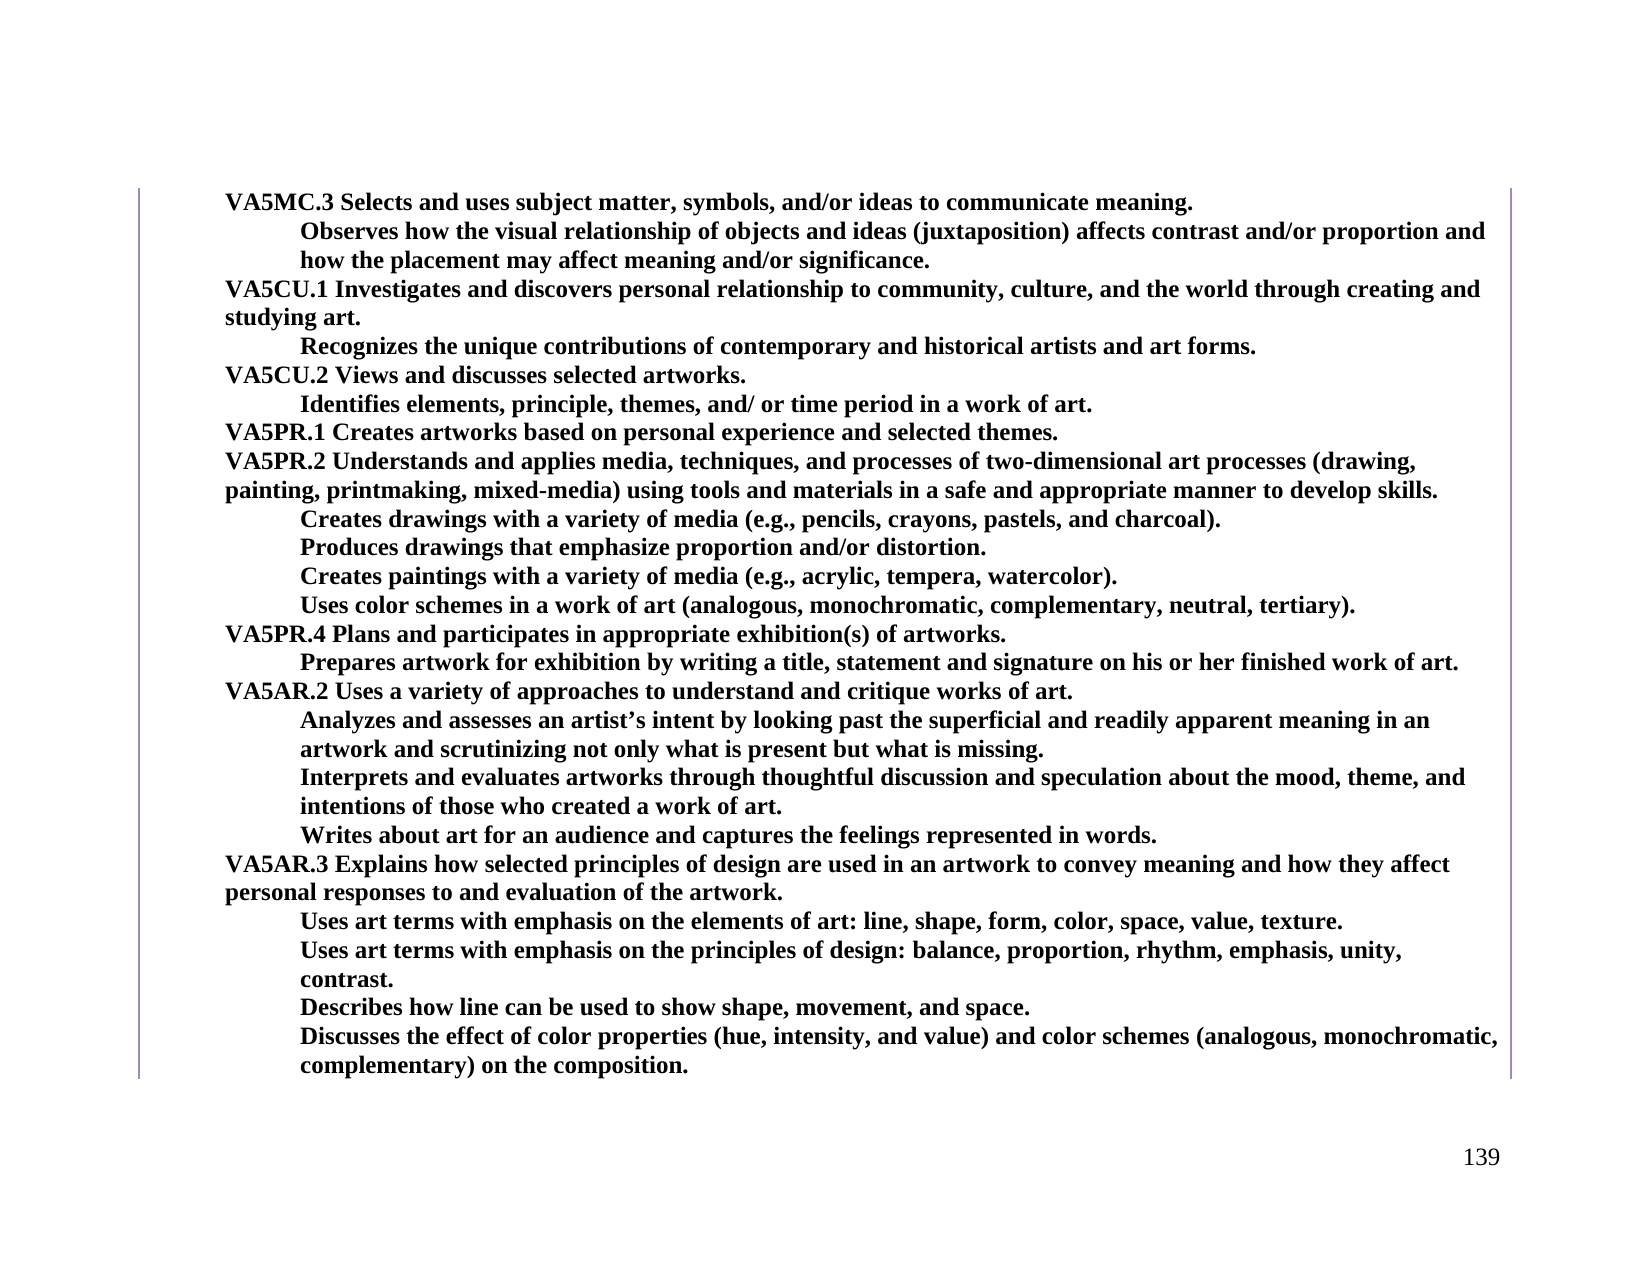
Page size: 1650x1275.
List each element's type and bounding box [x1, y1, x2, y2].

table_cell [140, 188, 1510, 1079]
